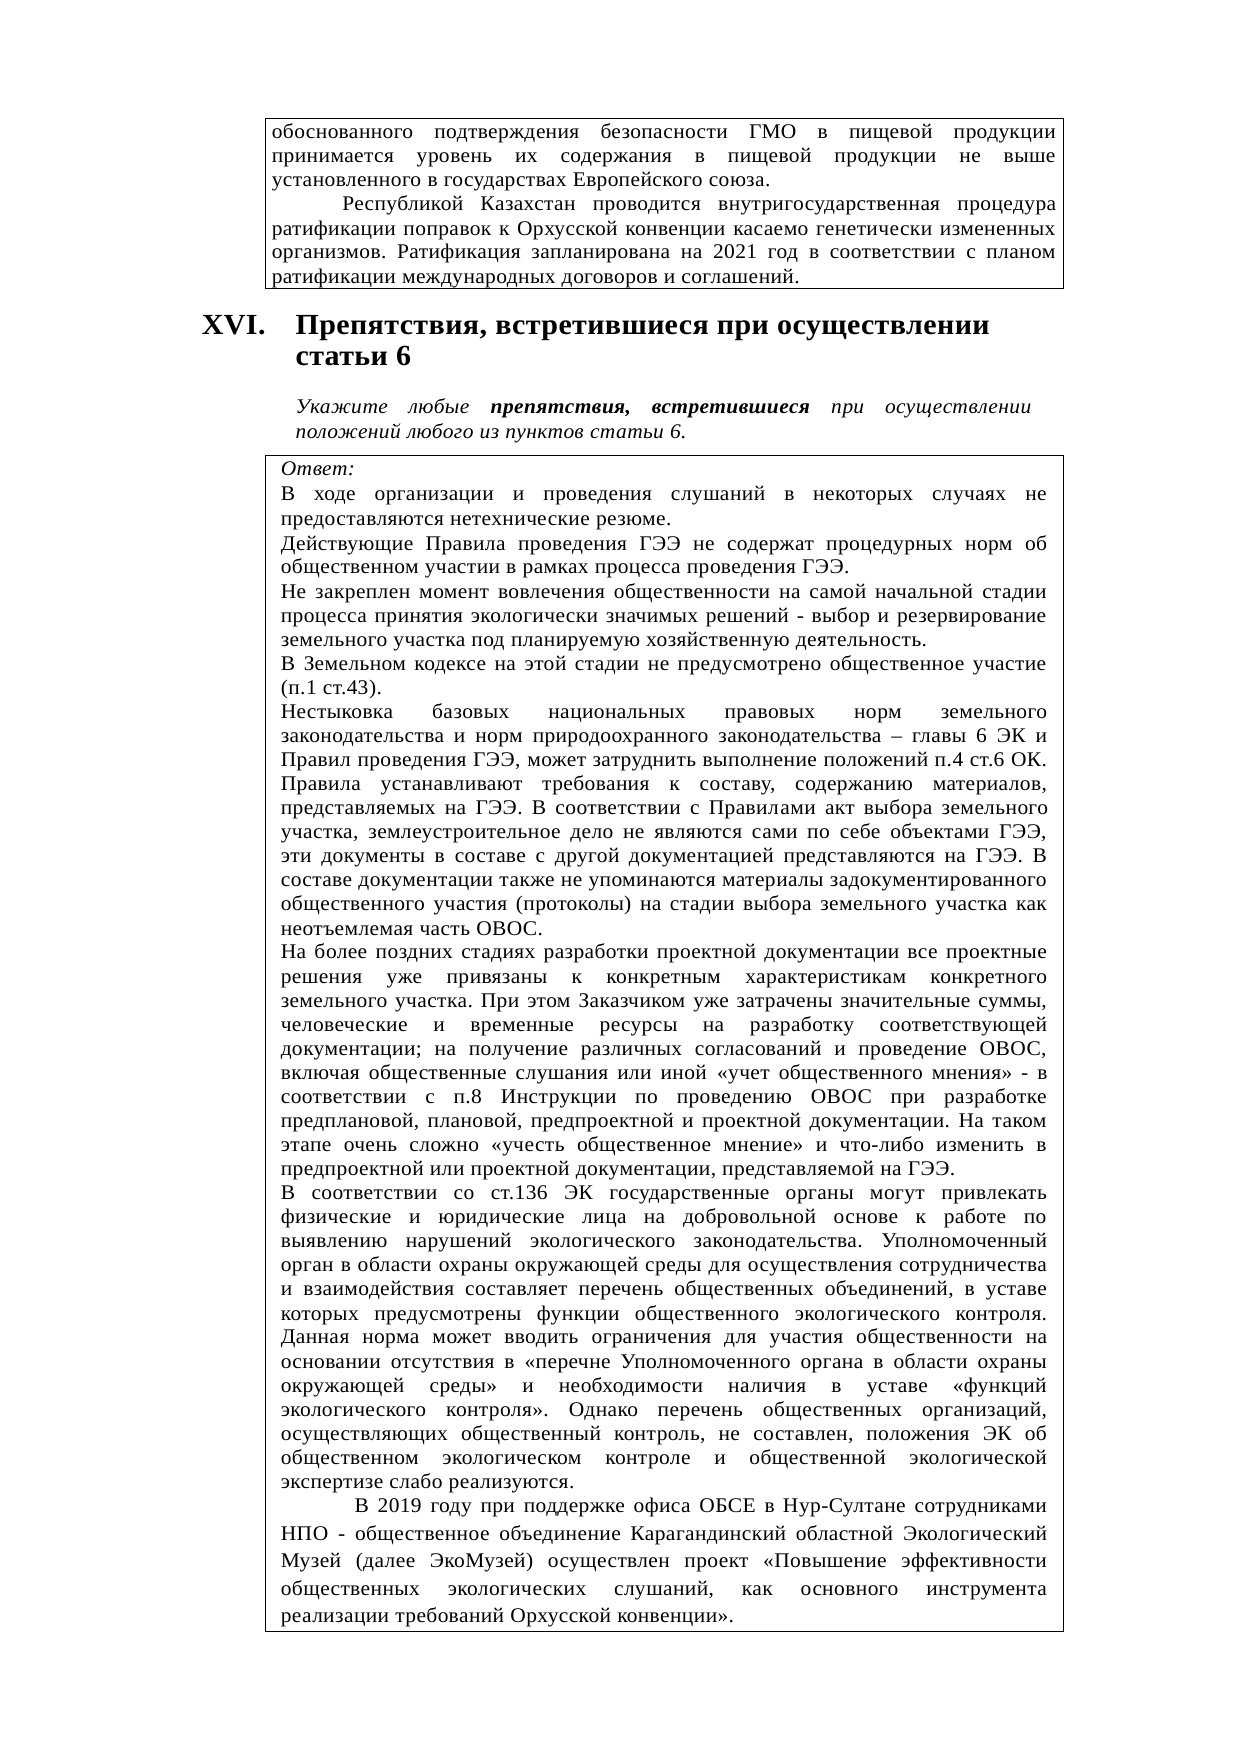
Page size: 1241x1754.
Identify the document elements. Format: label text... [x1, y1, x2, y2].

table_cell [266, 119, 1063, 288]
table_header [266, 456, 1063, 1631]
text Укажите любые препятствия, встретившиеся при осуществлении положений любого из пунктов статьи 6. [295, 393, 1033, 443]
text XVI. Препятствия, встретившиеся при осуществлении статьи 6 [177, 309, 1033, 372]
